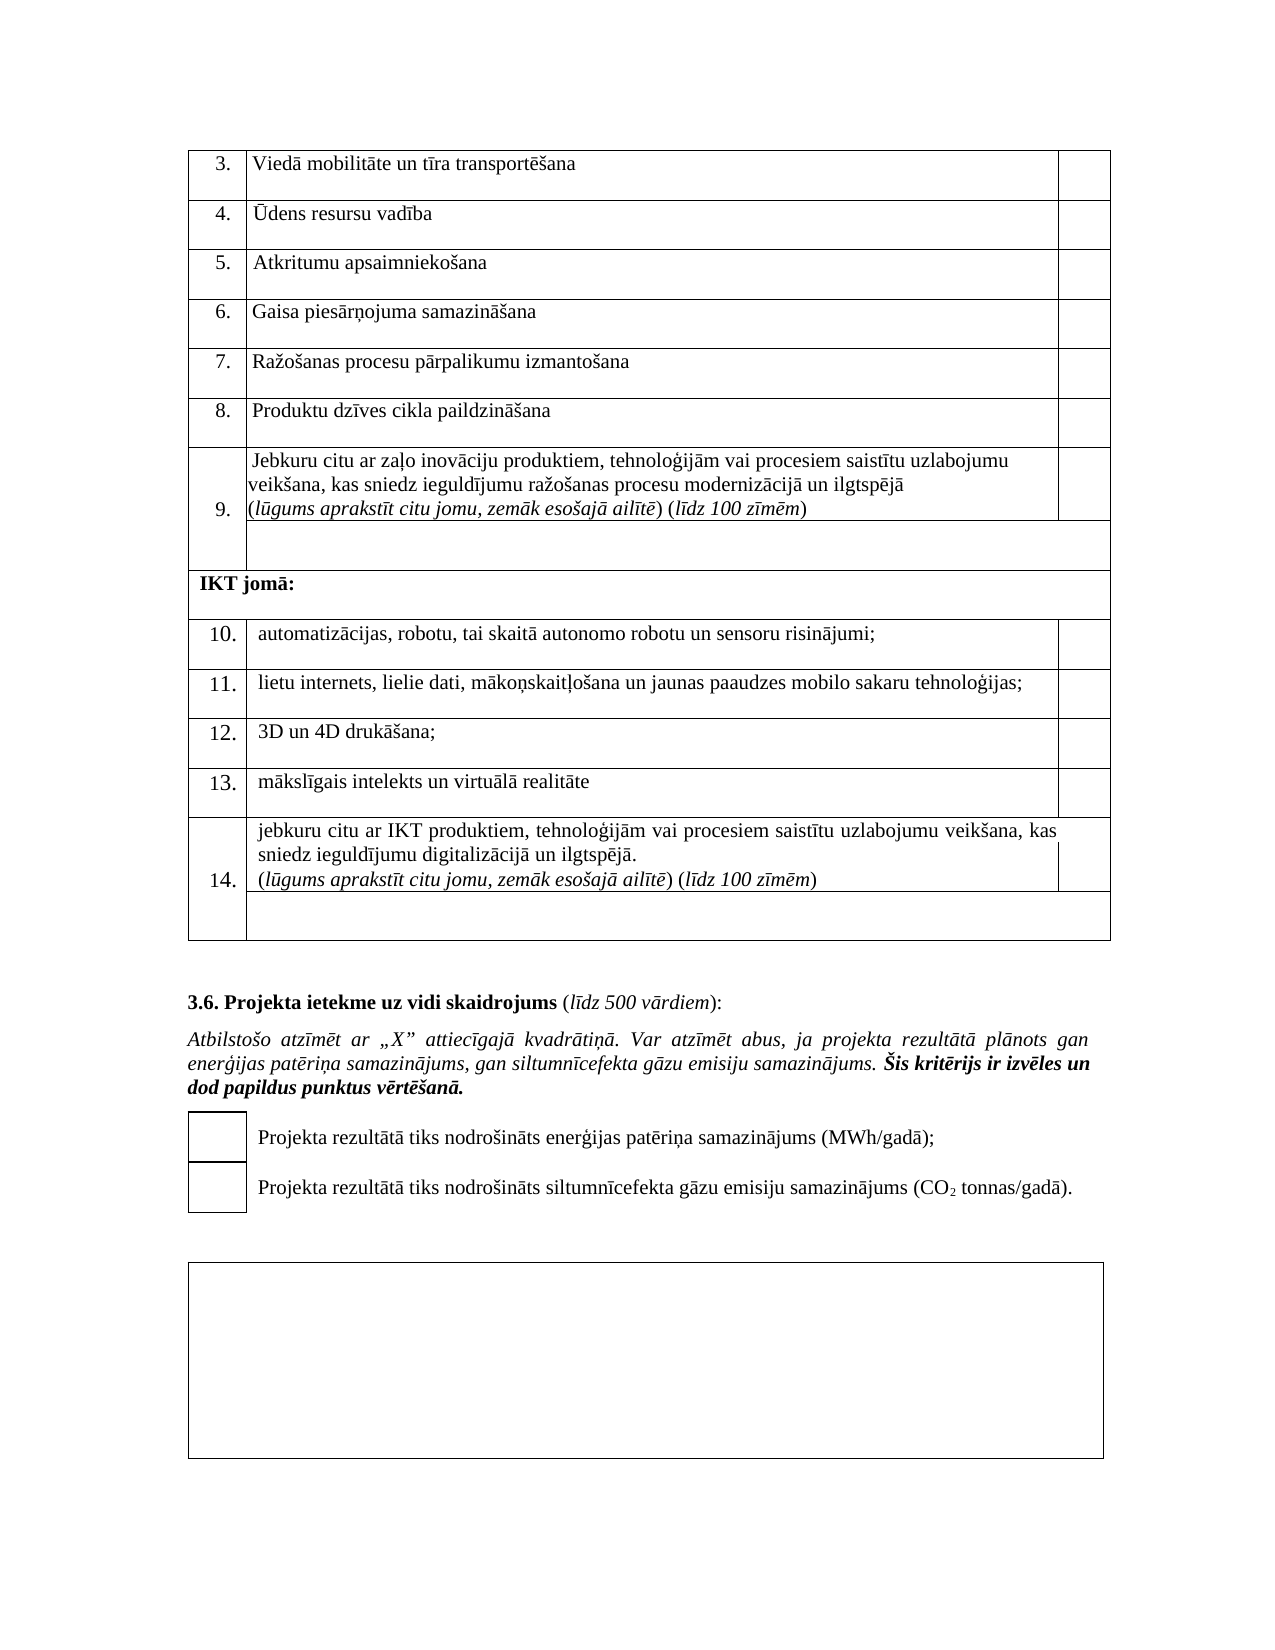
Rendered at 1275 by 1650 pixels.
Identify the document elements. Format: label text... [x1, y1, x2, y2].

table_cell automatizācijas, robotu, tai skaitā autonomo robotu un sensoru risinājumi; [247, 620, 1058, 669]
table_cell Atkritumu apsaimniekošana [247, 250, 1058, 298]
table_cell [1059, 769, 1110, 817]
table_cell lietu internets, lielie dati, mākoņskaitļošana un jaunas paaudzes mobilo sakaru tehnoloģijas; [247, 670, 1058, 718]
table_cell [1059, 300, 1110, 348]
table_cell Produktu dzīves cikla paildzināšana [247, 399, 1058, 447]
table_cell 12. [189, 719, 246, 768]
table_cell [247, 892, 1110, 940]
table_cell 13. [189, 769, 246, 817]
table_cell [1059, 151, 1110, 199]
table_cell Gaisa piesārņojuma samazināšana [247, 300, 1058, 348]
table_cell 3. [189, 151, 246, 199]
table_cell [1059, 719, 1110, 768]
table_cell [1059, 818, 1110, 891]
table_cell [1059, 201, 1110, 249]
table_cell Viedā mobilitāte un tīra transportēšana [247, 151, 1058, 199]
text Atbilstošo atzīmēt ar „X” attiecīgajā kvadrātiņā. Var atzīmēt abus, ja projekta rezultātā plānots gan enerģijas patēriņa samazinājums, gan siltumnīcefekta gāzu emisiju samazinājums. Šis kritērijs ir izvēles un dod papildus punktus vērtēšanā. [187, 1027, 1093, 1099]
table_cell [189, 1163, 246, 1212]
table_cell [1059, 250, 1110, 298]
table_cell [1059, 620, 1110, 669]
table_cell Jebkuru citu ar zaļo inovāciju produktiem, tehnoloģijām vai procesiem saistītu uzlabojumu veikšana, kas sniedz ieguldījumu ražošanas procesu modernizācijā un ilgtspējā (lūgums aprakstīt citu jomu, zemāk esošajā ailītē) (līdz 100 zīmēm) [247, 448, 1058, 520]
table_cell 6. [189, 300, 246, 348]
table_cell [1059, 399, 1110, 447]
table_cell mākslīgais intelekts un virtuālā realitāte [247, 769, 1058, 817]
table_cell Projekta rezultātā tiks nodrošināts siltumnīcefekta gāzu emisiju samazinājums (CO2 tonnas/gadā). [247, 1161, 1087, 1212]
text 3.6. Projekta ietekme uz vidi skaidrojums (līdz 500 vārdiem): [187, 990, 1093, 1014]
table_cell 4. [189, 201, 246, 249]
table_cell [1059, 349, 1110, 397]
table_cell Ražošanas procesu pārpalikumu izmantošana [247, 349, 1058, 397]
table_cell 3D un 4D drukāšana; [247, 719, 1058, 768]
table_cell 7. [189, 349, 246, 397]
table_cell Ūdens resursu vadība [247, 201, 1058, 249]
table_cell 14. [189, 818, 246, 940]
table_header [189, 1113, 246, 1161]
table_cell 8. [189, 399, 246, 447]
table_header [189, 1263, 1103, 1458]
table_cell IKT jomā: [189, 571, 1110, 619]
table_cell [1059, 670, 1110, 718]
table_cell 11. [189, 670, 246, 718]
table_cell 9. [189, 448, 246, 569]
table_cell jebkuru citu ar IKT produktiem, tehnoloģijām vai procesiem saistītu uzlabojumu veikšana, kas sniedz ieguldījumu digitalizācijā un ilgtspējā. (lūgums aprakstīt citu jomu, zemāk esošajā ailītē) (līdz 100 zīmēm) [247, 818, 1058, 891]
table_header Projekta rezultātā tiks nodrošināts enerģijas patēriņa samazinājums (MWh/gadā); [247, 1111, 1087, 1161]
table_cell [1059, 448, 1110, 520]
table_cell [247, 521, 1110, 569]
table_cell 10. [189, 620, 246, 669]
table_cell 5. [189, 250, 246, 298]
